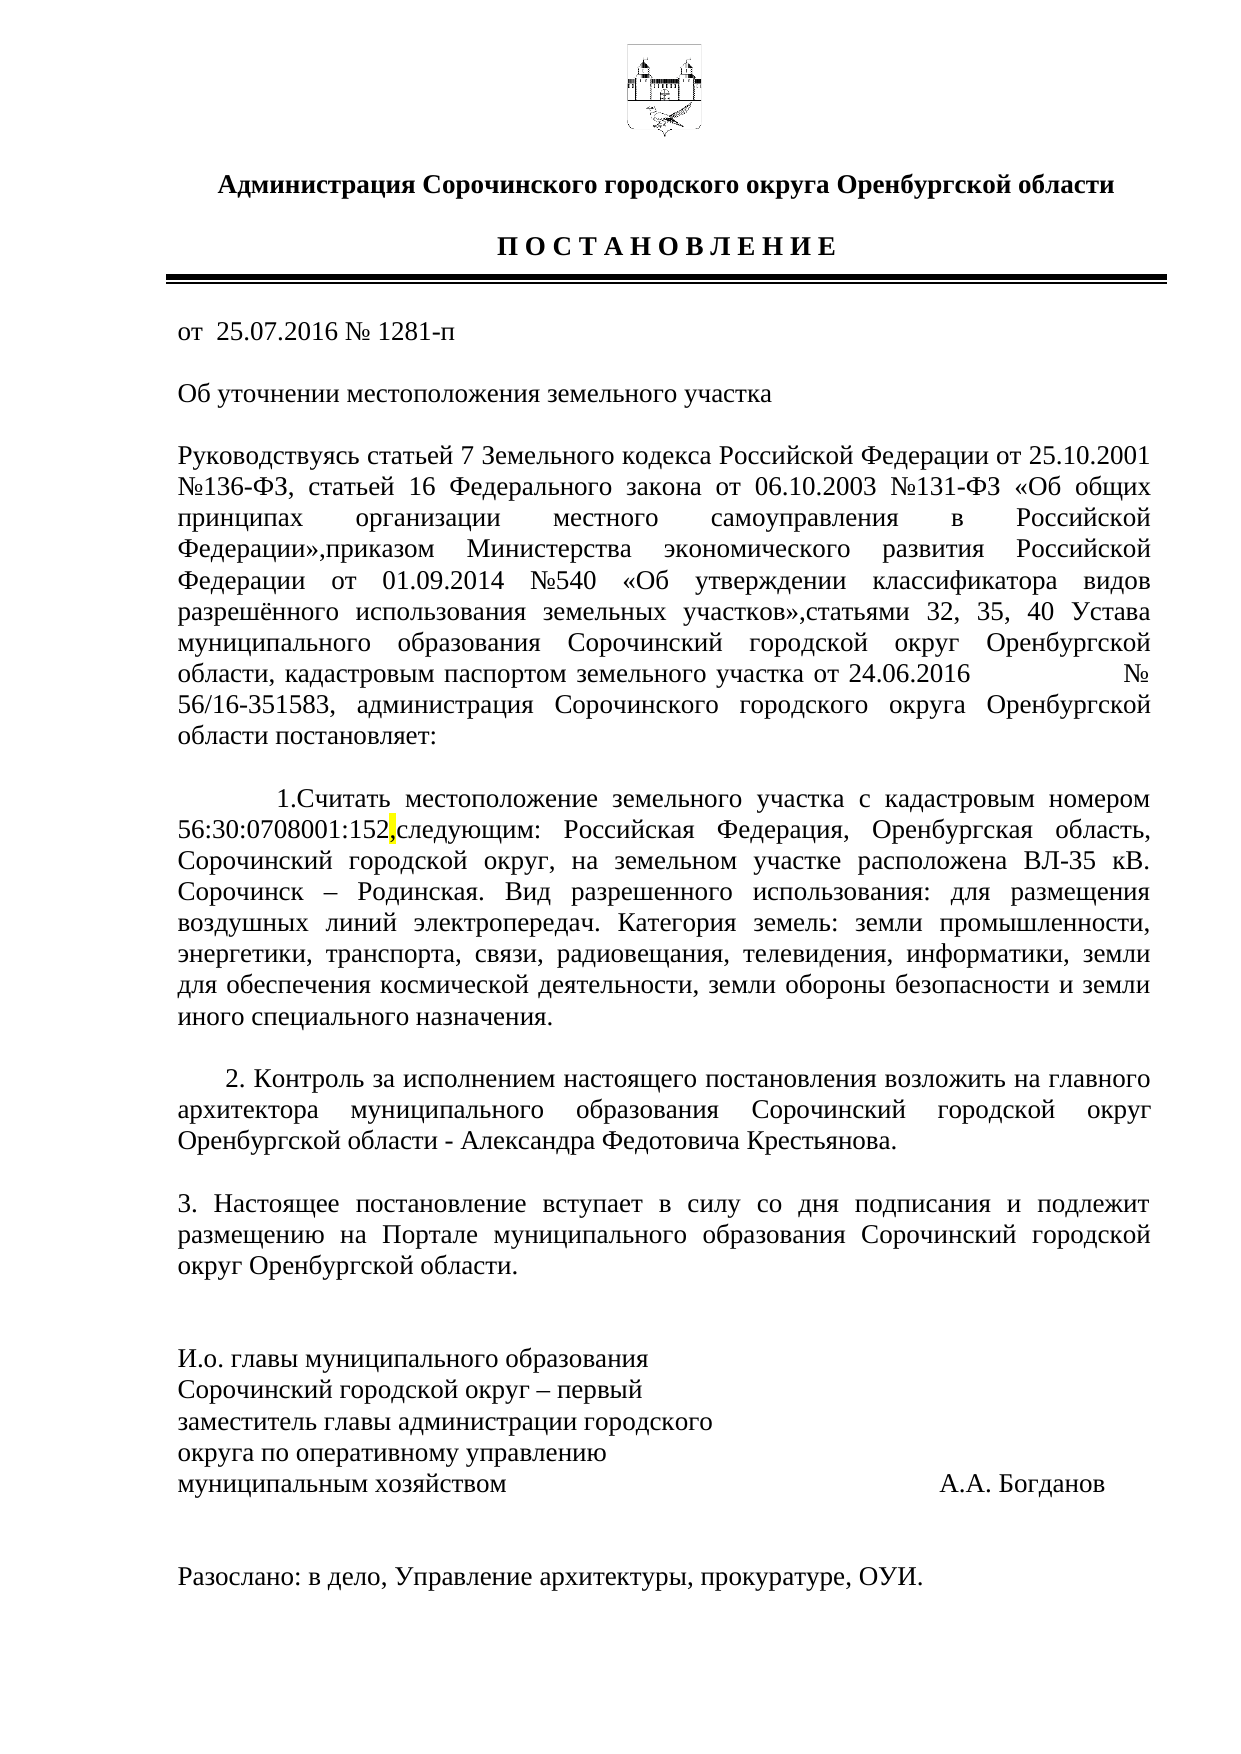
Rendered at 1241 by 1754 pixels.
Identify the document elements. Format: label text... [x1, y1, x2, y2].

text муниципальным хозяйством А.А. Богданов [162, 1467, 1152, 1498]
text округа по оперативному управлению [162, 1436, 1152, 1467]
text И.о. главы муниципального образования [162, 1342, 1152, 1373]
picture [627, 44, 702, 137]
text от 25.07.2016 № 1281-п [177, 314, 1152, 346]
table_header Администрация Сорочинского городского округа Оренбургской области П О С Т А Н О В Л Е Н И Е [166, 168, 1167, 274]
text 2. Контроль за исполнением настоящего постановления возложить на главного архитектора муниципального образования Сорочинский городской округ Оренбургской области - Александра Федотовича Крестьянова. [177, 1062, 1152, 1156]
text Об уточнении местоположения земельного участка [177, 377, 1152, 408]
text 1.Считать местоположение земельного участка с кадастровым номером 56:30:0708001:152,следующим: Российская Федерация, Оренбургская область, Сорочинский городской округ, на земельном участке расположена ВЛ-35 кВ. Сорочинск – Родинская. Вид разрешенного использования: для размещения воздушных линий электропередач. Категория земель: земли промышленности, энергетики, транспорта, связи, радиовещания, телевидения, информатики, земли для обеспечения космической деятельности, земли обороны безопасности и земли иного специального назначения. [177, 782, 1152, 1031]
text заместитель главы администрации городского [162, 1405, 1152, 1436]
text Сорочинский городской округ – первый [162, 1373, 1152, 1405]
text Руководствуясь статьей 7 Земельного кодекса Российской Федерации от 25.10.2001 №136-ФЗ, статьей 16 Федерального закона от 06.10.2003 №131-ФЗ «Об общих принципах организации местного самоуправления в Российской Федерации»,приказом Министерства экономического развития Российской Федерации от 01.09.2014 №540 «Об утверждении классификатора видов разрешённого использования земельных участков»,статьями 32, 35, 40 Устава муниципального образования Сорочинский городской округ Оренбургской области, кадастровым паспортом земельного участка от 24.06.2016 № 56/16-351583, администрация Сорочинского городского округа Оренбургской области постановляет: [177, 439, 1152, 751]
text 3. Настоящее постановление вступает в силу со дня подписания и подлежит размещению на Портале муниципального образования Сорочинский городской округ Оренбургской области. [177, 1187, 1152, 1280]
text Разослано: в дело, Управление архитектуры, прокуратуре, ОУИ. [177, 1560, 1152, 1592]
